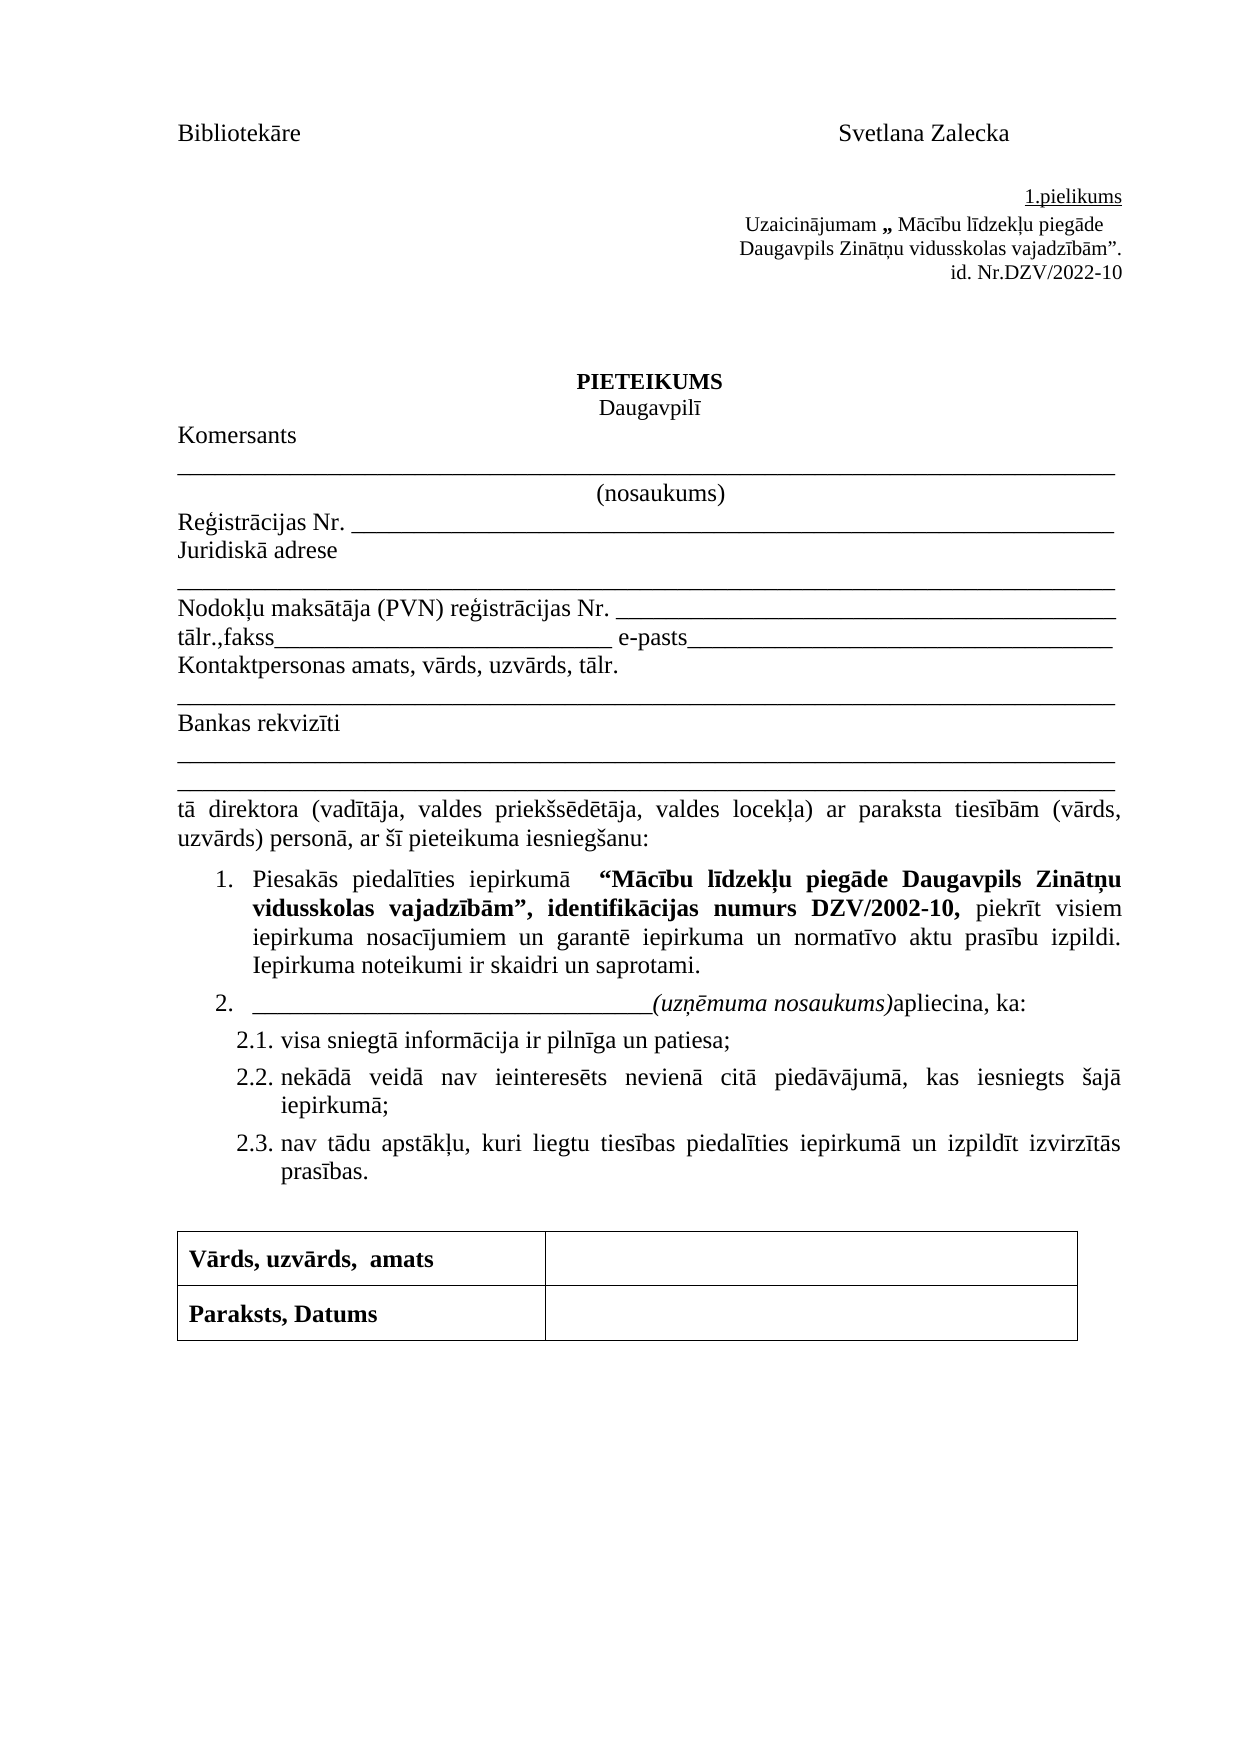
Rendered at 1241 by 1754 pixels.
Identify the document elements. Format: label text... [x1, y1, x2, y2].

list Piesakās piedalīties iepirkumā “Mācību līdzekļu piegāde Daugavpils Zinātņu vidusskolas vajadzībām”, identifikācijas numurs DZV/2002-10, piekrīt visiem iepirkuma nosacījumiem un garantē iepirkuma un normatīvo aktu prasību izpildi. Iepirkuma noteikumi ir skaidri un saprotami. [215, 864, 1122, 979]
text Daugavpilī [177, 394, 1122, 421]
list nekādā veidā nav ieinteresēts nevienā citā piedāvājumā, kas iesniegts šajā iepirkumā; [236, 1062, 1122, 1119]
table_header Vārds, uzvārds, amats [178, 1232, 545, 1285]
text ___________________________________________________________________________ [177, 449, 1122, 478]
table_cell Paraksts, Datums [178, 1286, 545, 1340]
text Uzaicinājumam „ Mācību līdzekļu piegāde [177, 212, 1122, 236]
text Komersants [177, 421, 1122, 449]
text Kontaktpersonas amats, vārds, uzvārds, tālr. [177, 651, 1122, 679]
text Daugavpils Zinātņu vidusskolas vajadzībām”. [177, 236, 1122, 260]
list nav tādu apstākļu, kuri liegtu tiesības piedalīties iepirkumā un izpildīt izvirzītās prasības. [236, 1128, 1122, 1185]
text tālr.,fakss___________________________ e-pasts__________________________________ [177, 622, 1122, 651]
list visa sniegtā informācija ir pilnīga un patiesa; [236, 1025, 1122, 1053]
text Nodokļu maksātāja (PVN) reģistrācijas Nr. ________________________________________ [177, 593, 1122, 622]
text Reģistrācijas Nr. _____________________________________________________________ [177, 507, 1122, 536]
text id. Nr.DZV/2022-10 [177, 260, 1122, 284]
table_cell [546, 1286, 1077, 1340]
text Bankas rekvizīti ______________________________________________________________________________________________________________________________________________________ [177, 708, 1122, 794]
table_header [546, 1232, 1077, 1285]
text Bibliotekāre Svetlana Zalecka [177, 118, 1122, 147]
text PIETEIKUMS [177, 368, 1122, 394]
text (nosaukums) [177, 478, 1122, 507]
text tā direktora (vadītāja, valdes priekšsēdētāja, valdes locekļa) ar paraksta tiesībām (vārds, uzvārds) personā, ar šī pieteikuma iesniegšanu: [177, 794, 1122, 852]
text 1.pielikums [177, 184, 1122, 208]
list ________________________________(uzņēmuma nosaukums)apliecina, ka: [215, 988, 1122, 1016]
text ___________________________________________________________________________ [177, 679, 1122, 708]
text Juridiskā adrese ___________________________________________________________________________ [177, 536, 1122, 593]
